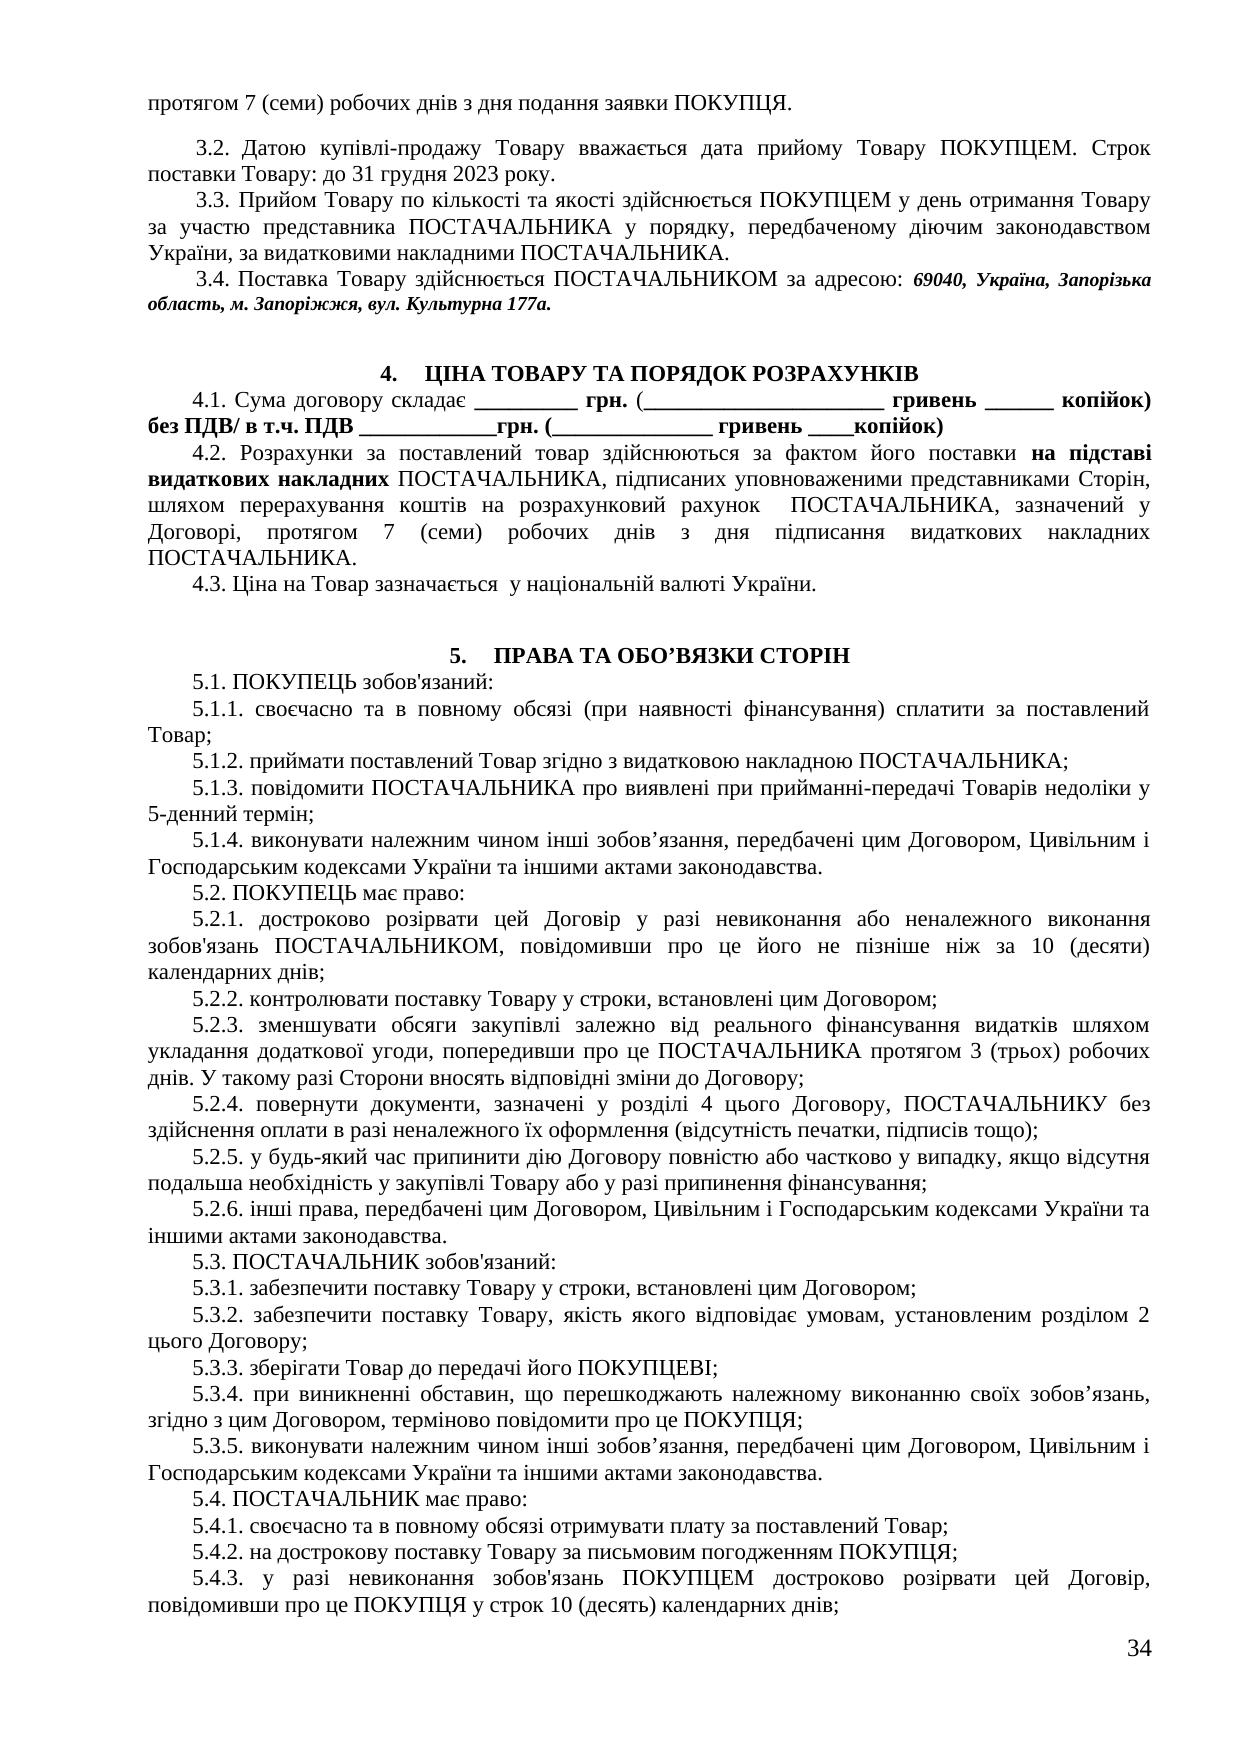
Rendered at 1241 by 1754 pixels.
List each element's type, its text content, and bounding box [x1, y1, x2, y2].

text 5.2. ПОКУПЕЦЬ має право: [148, 879, 1152, 906]
text 5.2.6. інші права, передбачені цим Договором, Цивільним і Господарським кодексами України та іншими актами законодавства. [148, 1195, 1152, 1248]
text 5.2.4. повернути документи, зазначені у розділі 4 цього Договору, ПОСТАЧАЛЬНИКУ без здійснення оплати в разі неналежного їх оформлення (відсутність печатки, підписів тощо); [148, 1090, 1152, 1143]
text 5.1.2. приймати поставлений Товар згідно з видатковою накладною ПОСТАЧАЛЬНИКА; [148, 747, 1152, 774]
list Поставка Товару здійснюється ПОСТАЧАЛЬНИКОМ за адресою: 69040, Україна, Запорізька область, м. Запоріжжя, вул. Культурна 177а. [148, 265, 1152, 314]
list Прийом Товару по кількості та якості здійснюється ПОКУПЦЕМ у день отримання Товару за участю представника ПОСТАЧАЛЬНИКА у порядку, передбаченому діючим законодавством України, за видатковими накладними ПОСТАЧАЛЬНИКА. [148, 186, 1152, 265]
text 4.1. Сума договору складає _________ грн. (_____________________ гривень ______ копiйок) без ПДВ/ в т.ч. ПДВ ____________грн. (______________ гривень ____копійок) [148, 386, 1152, 439]
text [148, 88, 1152, 115]
list ЦІНА ТОВАРУ ТА ПОРЯДОК РОЗРАХУНКІВ [148, 360, 1152, 386]
text 5.2.5. у будь-який час припинити дію Договору повністю або частково у випадку, якщо відсутня подальша необхідність у закупівлі Товару або у разі припинення фінансування; [148, 1143, 1152, 1195]
text 5.3. ПОСТАЧАЛЬНИК зобов'язаний: [148, 1248, 1152, 1274]
text 5.4. ПОСТАЧАЛЬНИК має право: [148, 1485, 1152, 1512]
text 5.4.3. у разі невиконання зобов'язань ПОКУПЦЕМ достроково розірвати цей Договір, повідомивши про це ПОКУПЦЯ у строк 10 (десять) календарних днів; [148, 1564, 1152, 1617]
text 4.2. Розрахунки за поставлений товар здійснюються за фактом його поставки на підставі видаткових накладних ПОСТАЧАЛЬНИКА, підписаних уповноваженими представниками Сторін, шляхом перерахування коштів на розрахунковий рахунок ПОСТАЧАЛЬНИКА, зазначений у Договорі, протягом 7 (семи) робочих днів з дня підписання видаткових накладних ПОСТАЧАЛЬНИКА. [148, 439, 1152, 571]
list Датою купівлі-продажу Товару вважається дата прийому Товару ПОКУПЦЕМ. Строк поставки Товару: до 31 грудня 2023 року. [148, 134, 1152, 186]
text 5.2.2. контролювати поставку Товару у строки, встановлені цим Договором; [148, 984, 1152, 1011]
text 5.1.1. своєчасно та в повному обсязі (при наявності фінансування) сплатити за поставлений Товар; [148, 695, 1152, 747]
text 5.2.3. зменшувати обсяги закупівлі залежно від реального фінансування видатків шляхом укладання додаткової угоди, попередивши про це ПОСТАЧАЛЬНИКА протягом 3 (трьох) робочих днів. У такому разі Сторони вносять відповідні зміни до Договору; [148, 1011, 1152, 1090]
text 5.3.3. зберігати Товар до передачі його ПОКУПЦЕВІ; [148, 1353, 1152, 1380]
text 5.1.4. виконувати належним чином інші зобов’язання, передбачені цим Договором, Цивільним і Господарським кодексами України та іншими актами законодавства. [148, 826, 1152, 879]
text 5.1. ПОКУПЕЦЬ зобов'язаний: [148, 668, 1152, 695]
text 5.4.2. на дострокову поставку Товару за письмовим погодженням ПОКУПЦЯ; [148, 1538, 1152, 1564]
text 4.3. Ціна на Товар зазначається у національній валюті України. [148, 571, 1152, 597]
text 5.2.1. достроково розірвати цей Договір у разі невиконання або неналежного виконання зобов'язань ПОСТАЧАЛЬНИКОМ, повідомивши про це його не пізніше ніж за 10 (десяти) календарних днів; [148, 906, 1152, 984]
list ПРАВА ТА ОБО’ВЯЗКИ СТОРІН [148, 642, 1152, 668]
text 5.1.3. повідомити ПОСТАЧАЛЬНИКА про виявлені при прийманні-передачі Товарів недоліки у 5-денний термін; [148, 774, 1152, 826]
text 5.4.1. своєчасно та в повному обсязі отримувати плату за поставлений Товар; [148, 1512, 1152, 1538]
text 5.3.2. забезпечити поставку Товару, якість якого відповідає умовам, установленим розділом 2 цього Договору; [148, 1301, 1152, 1353]
text 5.3.4. при виникненні обставин, що перешкоджають належному виконанню своїх зобов’язань, згідно з цим Договором, терміново повідомити про це ПОКУПЦЯ; [148, 1380, 1152, 1433]
text 5.3.5. виконувати належним чином інші зобов’язання, передбачені цим Договором, Цивільним і Господарським кодексами України та іншими актами законодавства. [148, 1433, 1152, 1485]
text 5.3.1. забезпечити поставку Товару у строки, встановлені цим Договором; [148, 1274, 1152, 1301]
